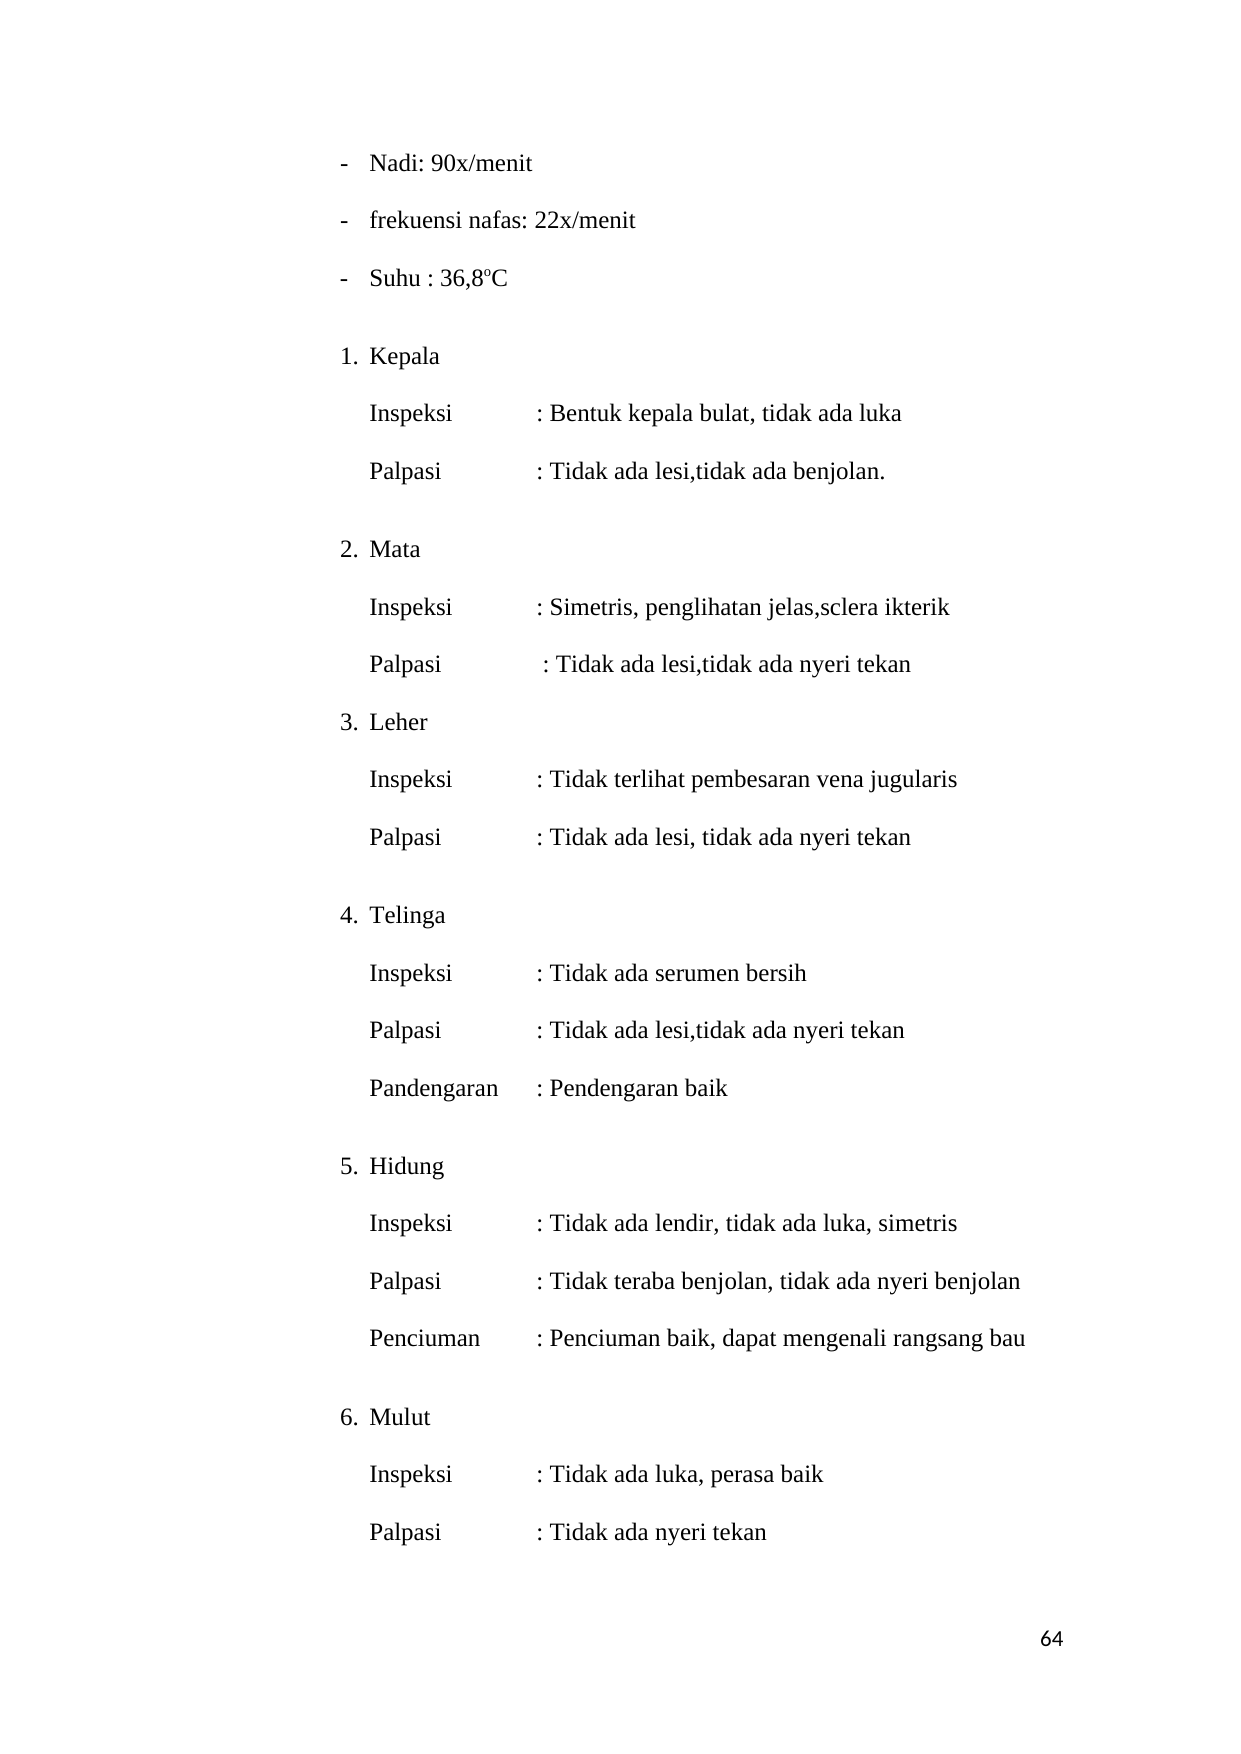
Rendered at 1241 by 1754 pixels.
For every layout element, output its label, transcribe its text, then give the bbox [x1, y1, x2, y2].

list Suhu : 36,8oC [339, 263, 1063, 291]
list frekuensi nafas: 22x/menit [340, 205, 1063, 234]
list Nadi: 90x/menit [340, 148, 1063, 176]
list Inspeksi : Tidak ada serumen bersih [369, 958, 1063, 986]
list Palpasi : Tidak teraba benjolan, tidak ada nyeri benjolan [369, 1266, 1063, 1295]
list Mata [340, 534, 1063, 563]
list Palpasi : Tidak ada nyeri tekan [369, 1517, 1063, 1546]
list Palpasi : Tidak ada lesi,tidak ada nyeri tekan [369, 1015, 1063, 1044]
list Inspeksi : Tidak ada lendir, tidak ada luka, simetris [369, 1208, 1063, 1237]
list Penciuman : Penciuman baik, dapat mengenali rangsang bau [369, 1323, 1063, 1352]
list Palpasi : Tidak ada lesi,tidak ada benjolan. [369, 456, 1063, 485]
list Inspeksi : Tidak ada luka, perasa baik [369, 1459, 1063, 1488]
list Pandengaran : Pendengaran baik [369, 1073, 1063, 1101]
list Kepala [340, 341, 1063, 370]
list Leher [340, 707, 1063, 736]
list Mulut [340, 1402, 1063, 1431]
list Inspeksi : Simetris, penglihatan jelas,sclera ikterik [369, 592, 1063, 621]
list Telinga [340, 900, 1063, 929]
list Hidung [340, 1151, 1063, 1180]
list Inspeksi : Bentuk kepala bulat, tidak ada luka [369, 398, 1063, 427]
list Palpasi : Tidak ada lesi,tidak ada nyeri tekan [369, 649, 1063, 678]
list Inspeksi : Tidak terlihat pembesaran vena jugularis [369, 764, 1063, 793]
list Palpasi : Tidak ada lesi, tidak ada nyeri tekan [369, 822, 1063, 851]
